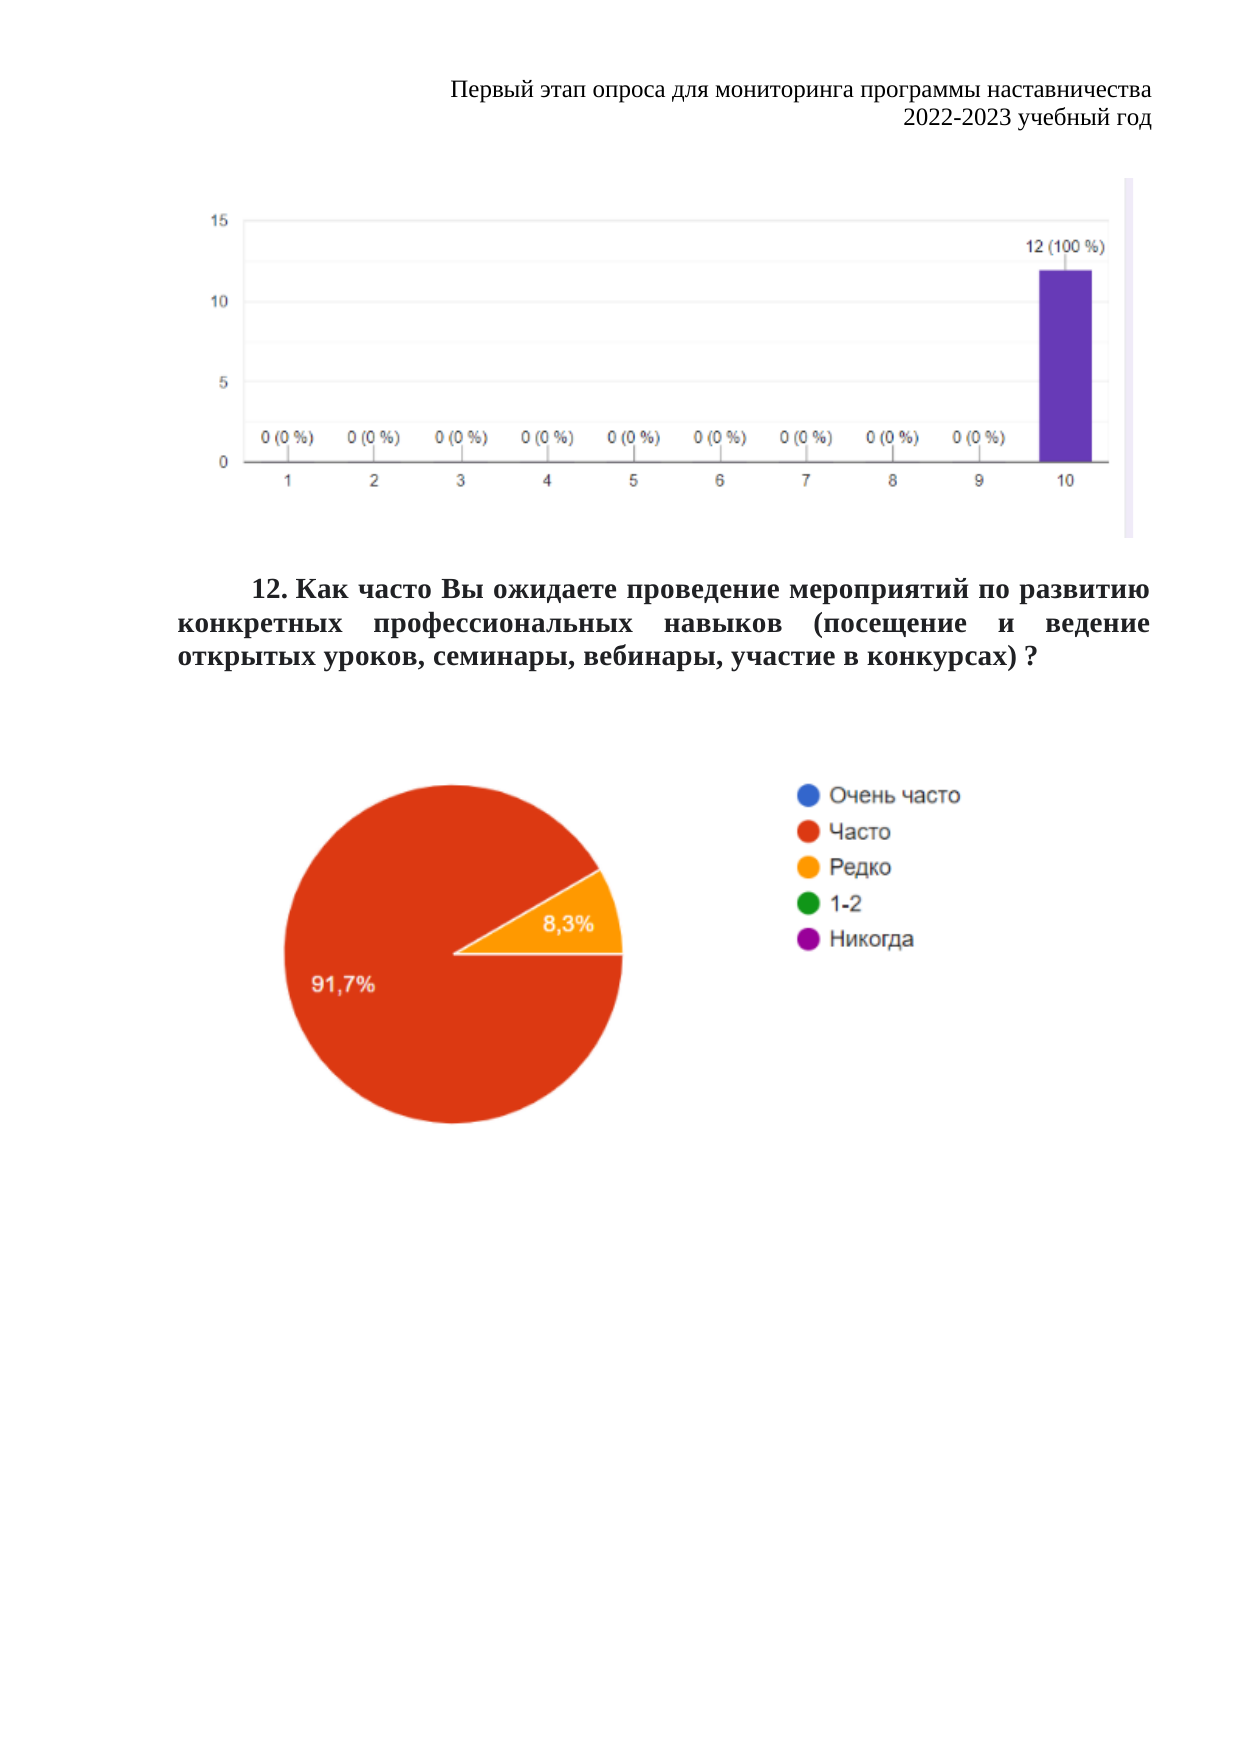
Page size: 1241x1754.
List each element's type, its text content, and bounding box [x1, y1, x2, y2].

picture [195, 178, 1134, 538]
picture [276, 705, 1053, 1136]
list Как часто Вы ожидаете проведение мероприятий по развитию конкретных профессиональных навыков (посещение и ведение открытых уроков, семинары, вебинары, участие в конкурсах) ? [177, 638, 1152, 672]
